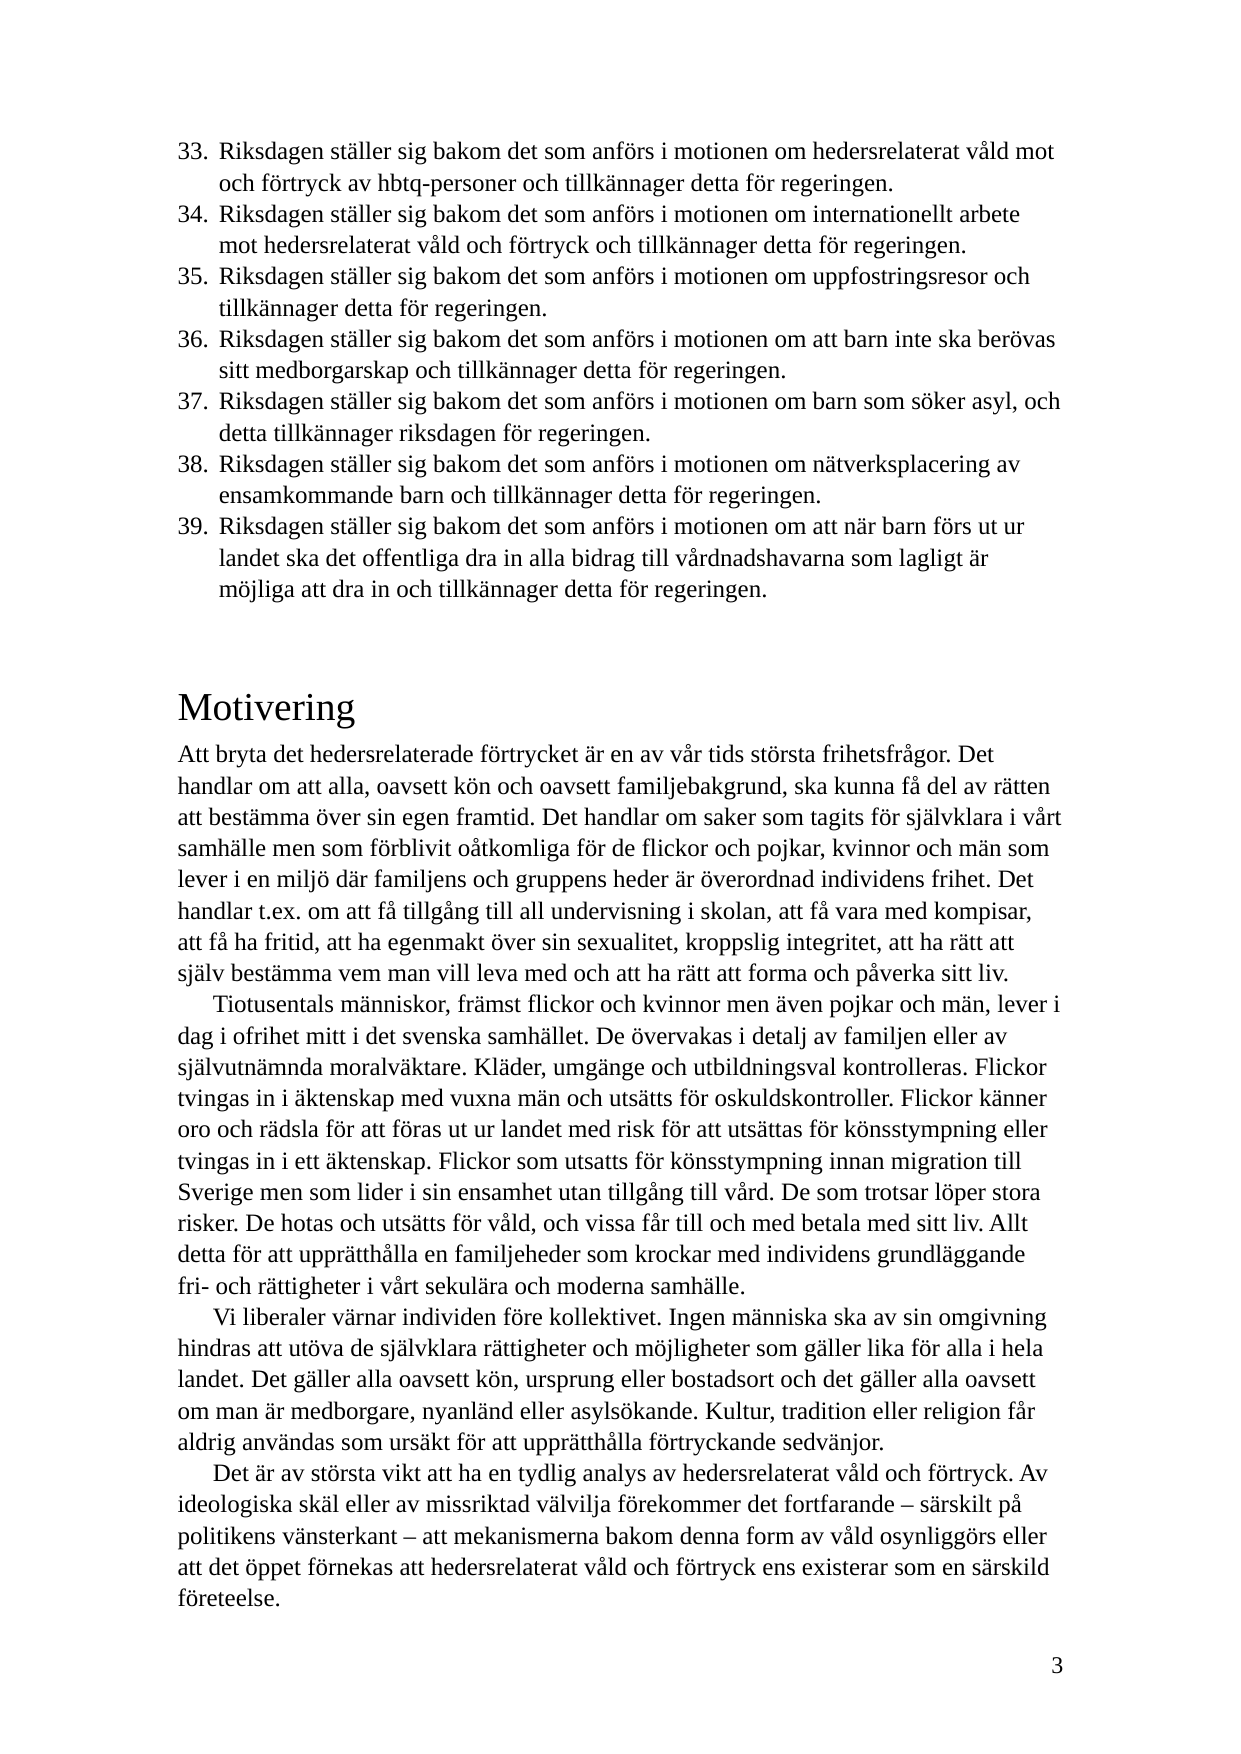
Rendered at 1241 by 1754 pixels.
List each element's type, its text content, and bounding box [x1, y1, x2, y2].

text Tiotusentals människor, främst flickor och kvinnor men även pojkar och män, lever i dag i ofrihet mitt i det svenska samhället. De övervakas i detalj av familjen eller av självutnämnda moralväktare. Kläder, umgänge och utbildningsval kontrolleras. Flickor tvingas in i äktenskap med vuxna män och utsätts för oskuldskontroller. Flickor känner oro och rädsla för att föras ut ur landet med risk för att utsättas för könsstympning eller tvingas in i ett äktenskap. Flickor som utsatts för könsstympning innan migration till Sverige men som lider i sin ensamhet utan tillgång till vård. De som trotsar löper stora risker. De hotas och utsätts för våld, och vissa får till och med betala med sitt liv. Allt detta för att upprätthålla en familjeheder som krockar med individens grundläggande fri- och rättigheter i vårt sekulära och moderna samhälle. [177, 987, 1063, 1299]
text Det är av största vikt att ha en tydlig analys av hedersrelaterat våld och förtryck. Av ideologiska skäl eller av missriktad välvilja förekommer det fortfarande – särskilt på politikens vänsterkant – att mekanismerna bakom denna form av våld osynliggörs eller att det öppet förnekas att hedersrelaterat våld och förtryck ens existerar som en särskild företeelse. [177, 1456, 1063, 1612]
text Att bryta det hedersrelaterade förtrycket är en av vår tids största frihetsfrågor. Det handlar om att alla, oavsett kön och oavsett familjebakgrund, ska kunna få del av rätten att bestämma över sin egen framtid. Det handlar om saker som tagits för självklara i vårt samhälle men som förblivit oåtkomliga för de flickor och pojkar, kvinnor och män som lever i en miljö där familjens och gruppens heder är överordnad individens frihet. Det handlar t.ex. om att få tillgång till all undervisning i skolan, att få vara med kompisar, att få ha fritid, att ha egenmakt över sin sexualitet, kroppslig integritet, att ha rätt att själv bestämma vem man vill leva med och att ha rätt att forma och påverka sitt liv. [177, 737, 1063, 987]
text Vi liberaler värnar individen före kollektivet. Ingen människa ska av sin omgivning hindras att utöva de självklara rättigheter och möjligheter som gäller lika för alla i hela landet. Det gäller alla oavsett kön, ursprung eller bostadsort och det gäller alla oavsett om man är medborgare, nyanländ eller asylsökande. Kultur, tradition eller religion får aldrig användas som ursäkt för att upprätthålla förtryckande sedvänjor. [177, 1299, 1063, 1456]
